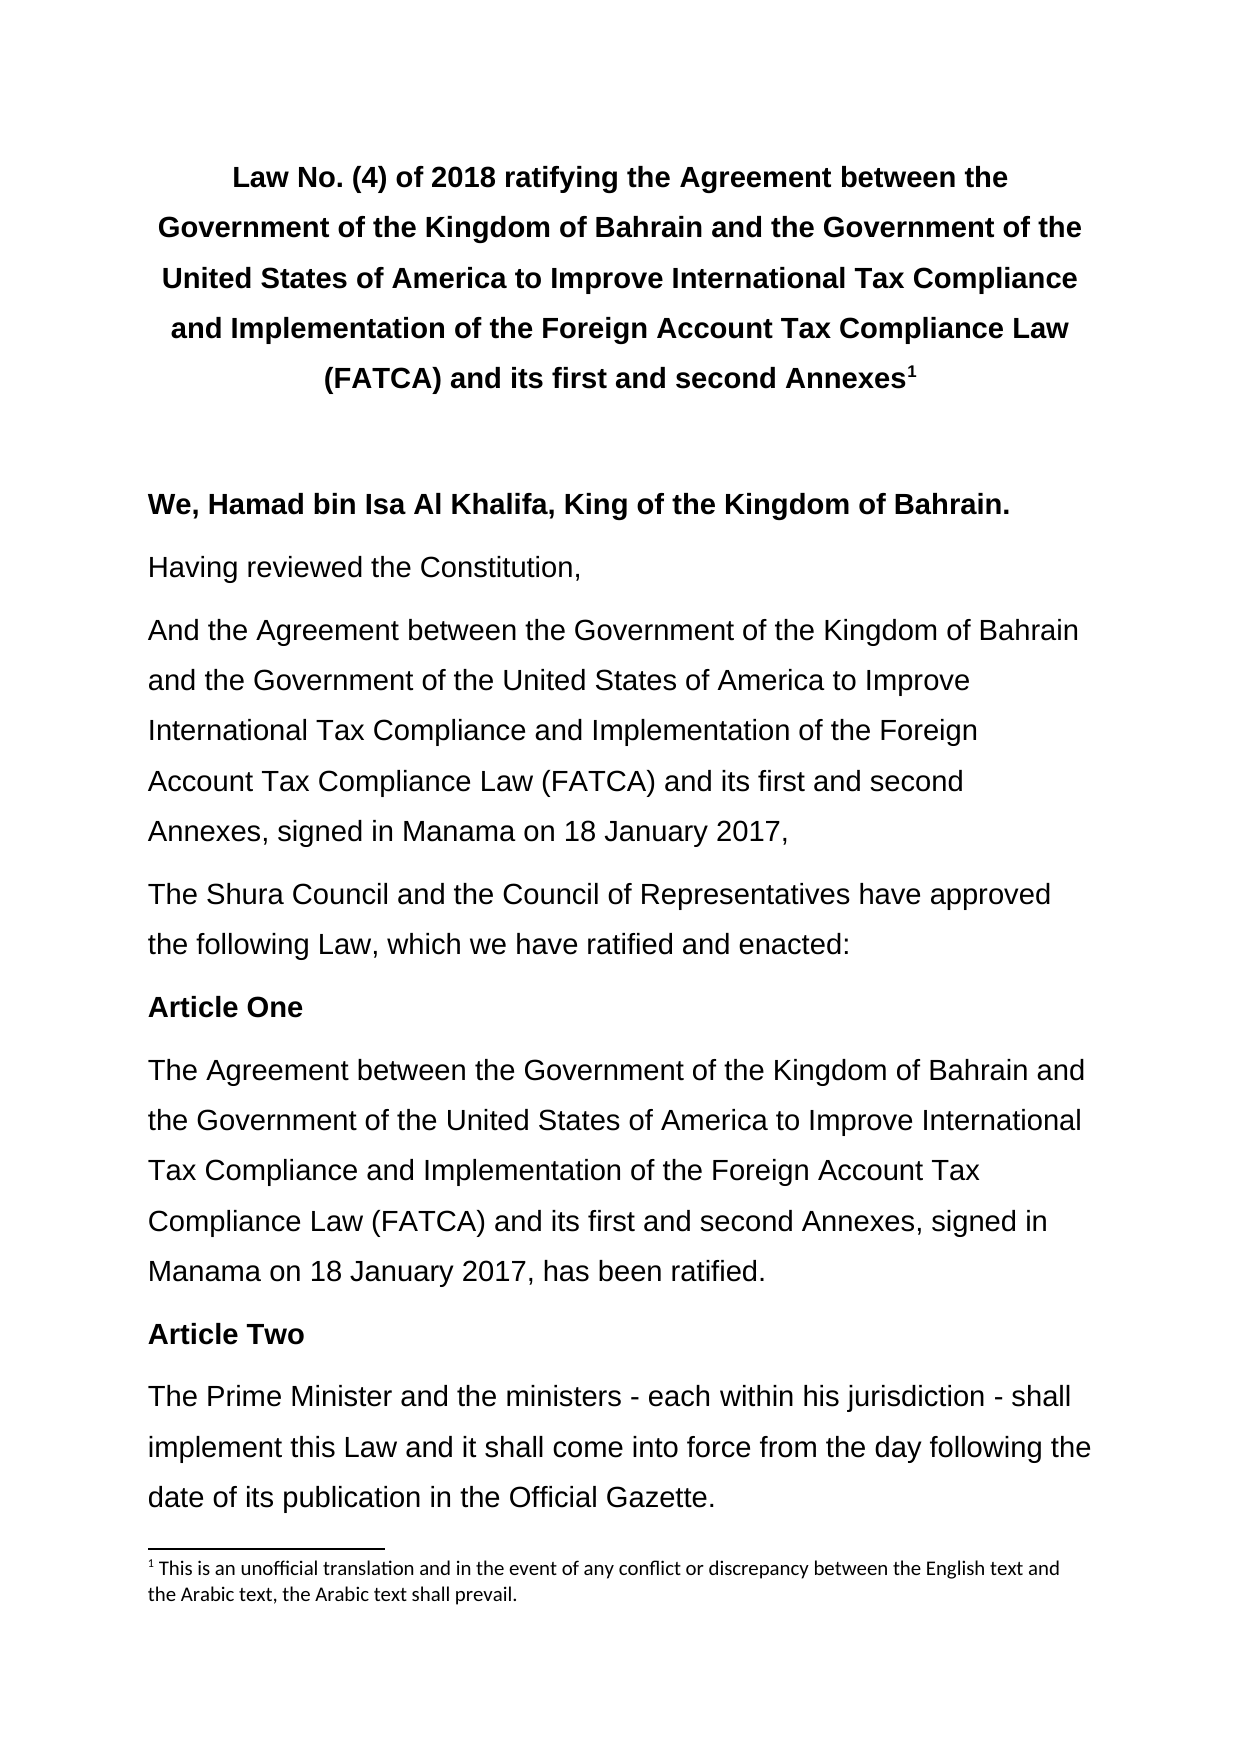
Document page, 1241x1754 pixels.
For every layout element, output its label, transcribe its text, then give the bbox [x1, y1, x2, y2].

text We, Hamad bin Isa Al Khalifa, King of the Kingdom of Bahrain. [148, 487, 1093, 521]
text Article One [148, 990, 1093, 1023]
text Having reviewed the Constitution, [148, 550, 1093, 583]
text The Shura Council and the Council of Representatives have approved the following Law, which we have ratified and enacted: [148, 877, 1093, 961]
text The Prime Minister and the ministers - each within his jurisdiction - shall implement this Law and it shall come into force from the day following the date of its publication in the Official Gazette. [148, 1379, 1093, 1514]
text Law No. (4) of 2018 ratifying the Agreement between the Government of the Kingdom of Bahrain and the Government of the United States of America to Improve International Tax Compliance and Implementation of the Foreign Account Tax Compliance Law (FATCA) and its first and second Annexes [148, 160, 1093, 395]
text Article Two [148, 1317, 1093, 1350]
text The Agreement between the Government of the Kingdom of Bahrain and the Government of the United States of America to Improve International Tax Compliance and Implementation of the Foreign Account Tax Compliance Law (FATCA) and its first and second Annexes, signed in Manama on 18 January 2017, has been ratified. [148, 1053, 1093, 1287]
text And the Agreement between the Government of the Kingdom of Bahrain and the Government of the United States of America to Improve International Tax Compliance and Implementation of the Foreign Account Tax Compliance Law (FATCA) and its first and second Annexes, signed in Manama on 18 January 2017, [148, 613, 1093, 847]
